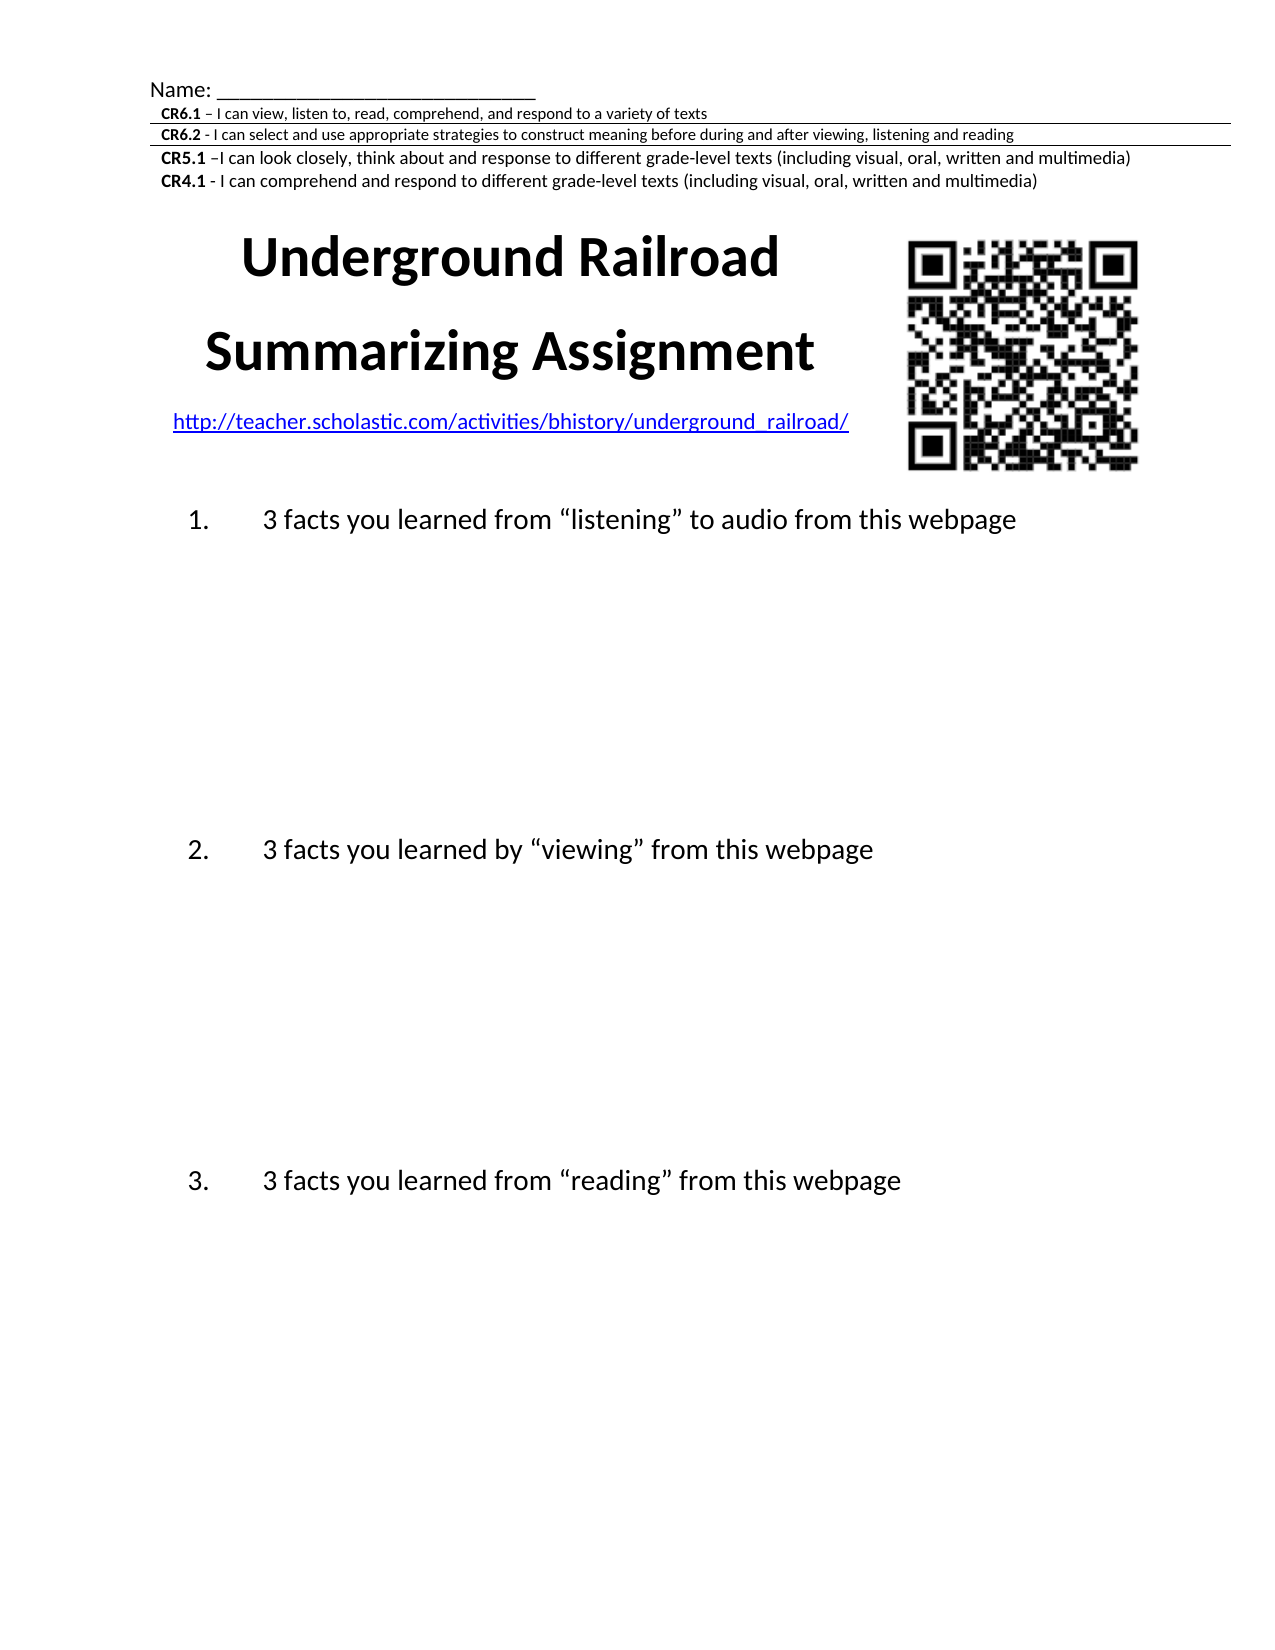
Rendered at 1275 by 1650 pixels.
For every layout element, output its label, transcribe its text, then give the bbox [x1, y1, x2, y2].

list 3 facts you learned from “listening” to audio from this webpage [187, 501, 1125, 536]
text Summarizing Assignment [150, 313, 890, 385]
text Underground Railroad [150, 220, 1125, 291]
list 3 facts you learned by “viewing” from this webpage [187, 831, 1125, 867]
text http://teacher.scholastic.com/activities/bhistory/underground_railroad/ [150, 407, 890, 435]
list 3 facts you learned from “reading” from this webpage [187, 1162, 1125, 1198]
picture [890, 221, 1169, 494]
